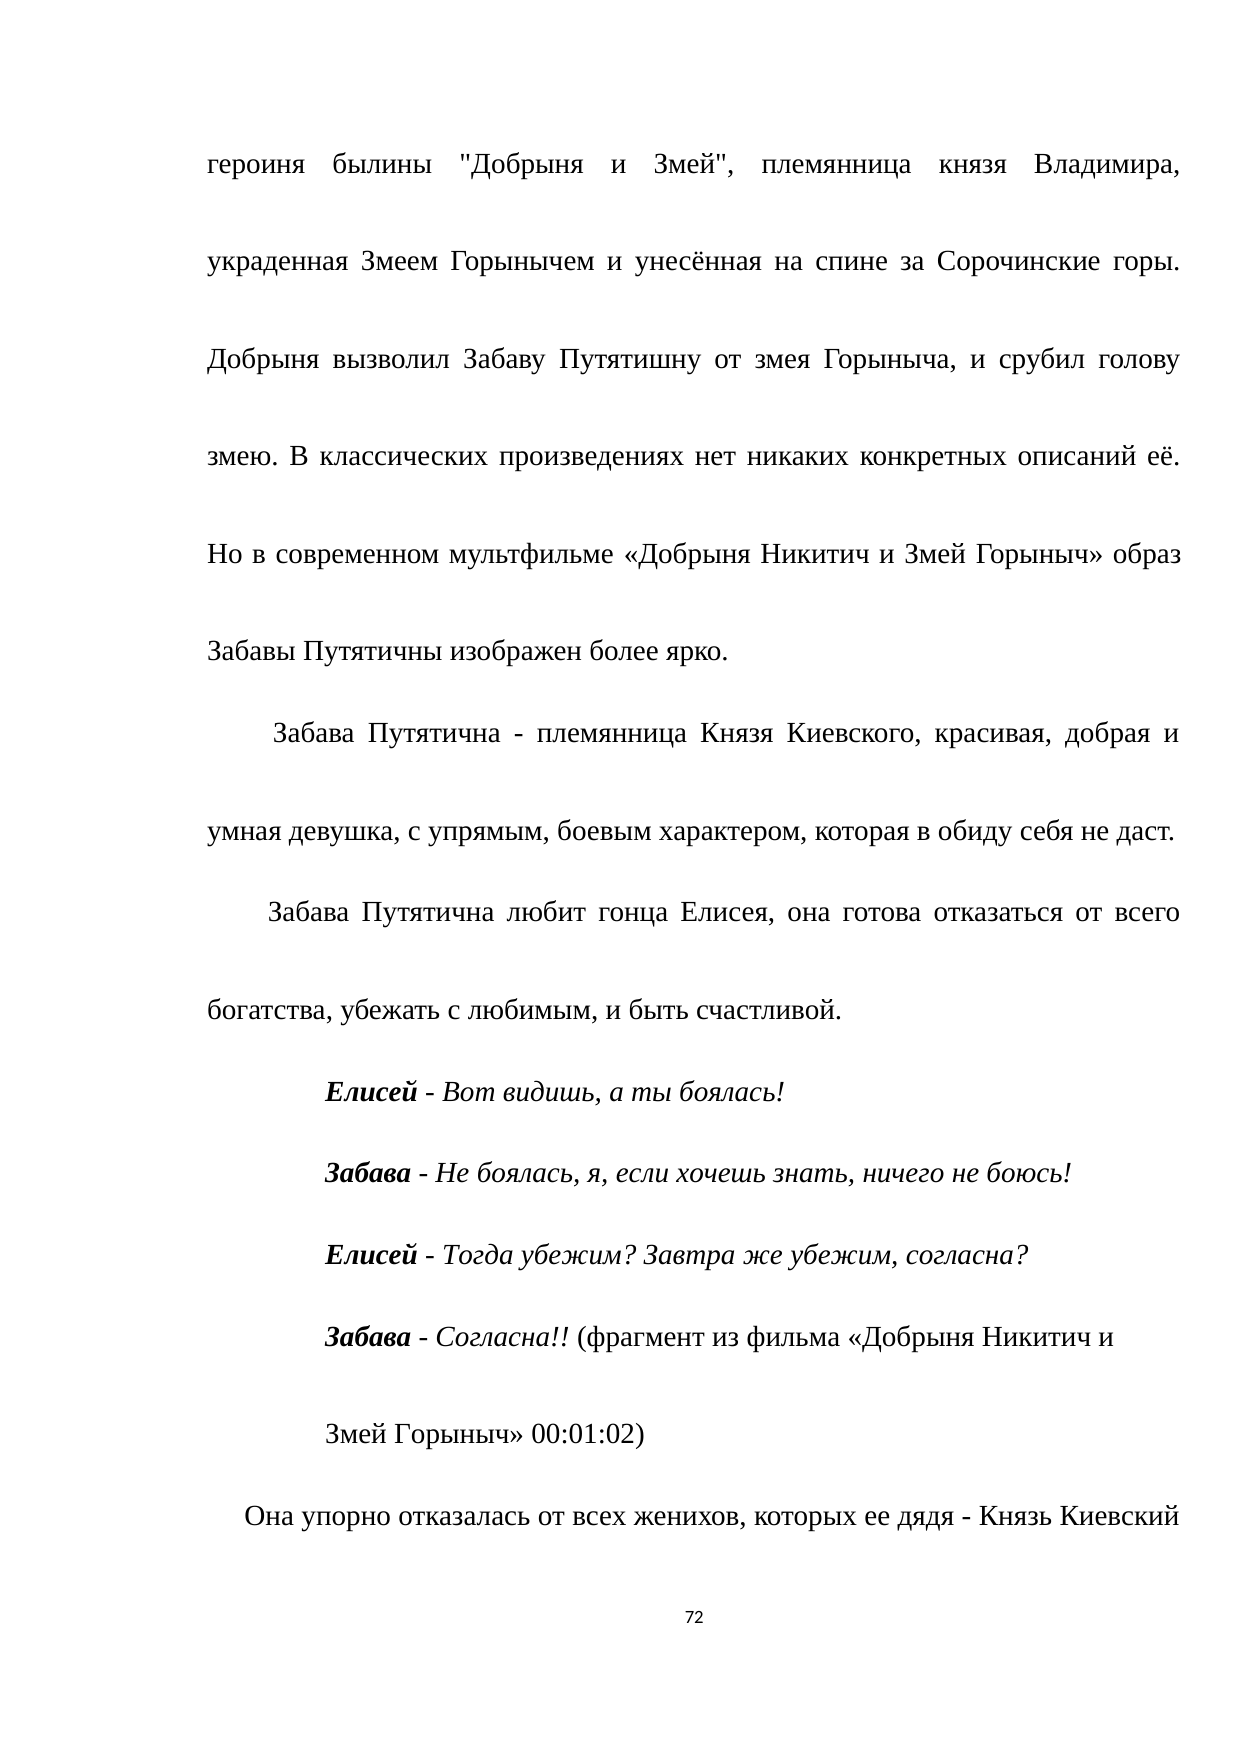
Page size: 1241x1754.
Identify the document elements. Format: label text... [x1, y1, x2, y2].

text Забава - Не боялась, я, если хочешь знать, ничего не боюсь! [325, 1140, 1137, 1205]
text Елисей - Вот видишь, а ты боялась! [325, 1058, 1137, 1123]
text Забава Путятична любит гонца Елисея, она готова отказаться от всего богатства, убежать с любимым, и быть счастливой. [207, 879, 1181, 1041]
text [207, 1483, 1181, 1548]
text Забава - Согласна!! (фрагмент из фильма «Добрыня Никитич и Змей Горыныч» 00:01:02) [325, 1303, 1137, 1466]
text Забава Путятична - племянница Князя Киевского, красивая, добрая и умная девушка, с упрямым, боевым характером, которая в обиду себя не даст. [207, 699, 1181, 862]
text Елисей - Тогда убежим? Завтра же убежим, согласна? [325, 1222, 1137, 1287]
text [207, 130, 1181, 683]
